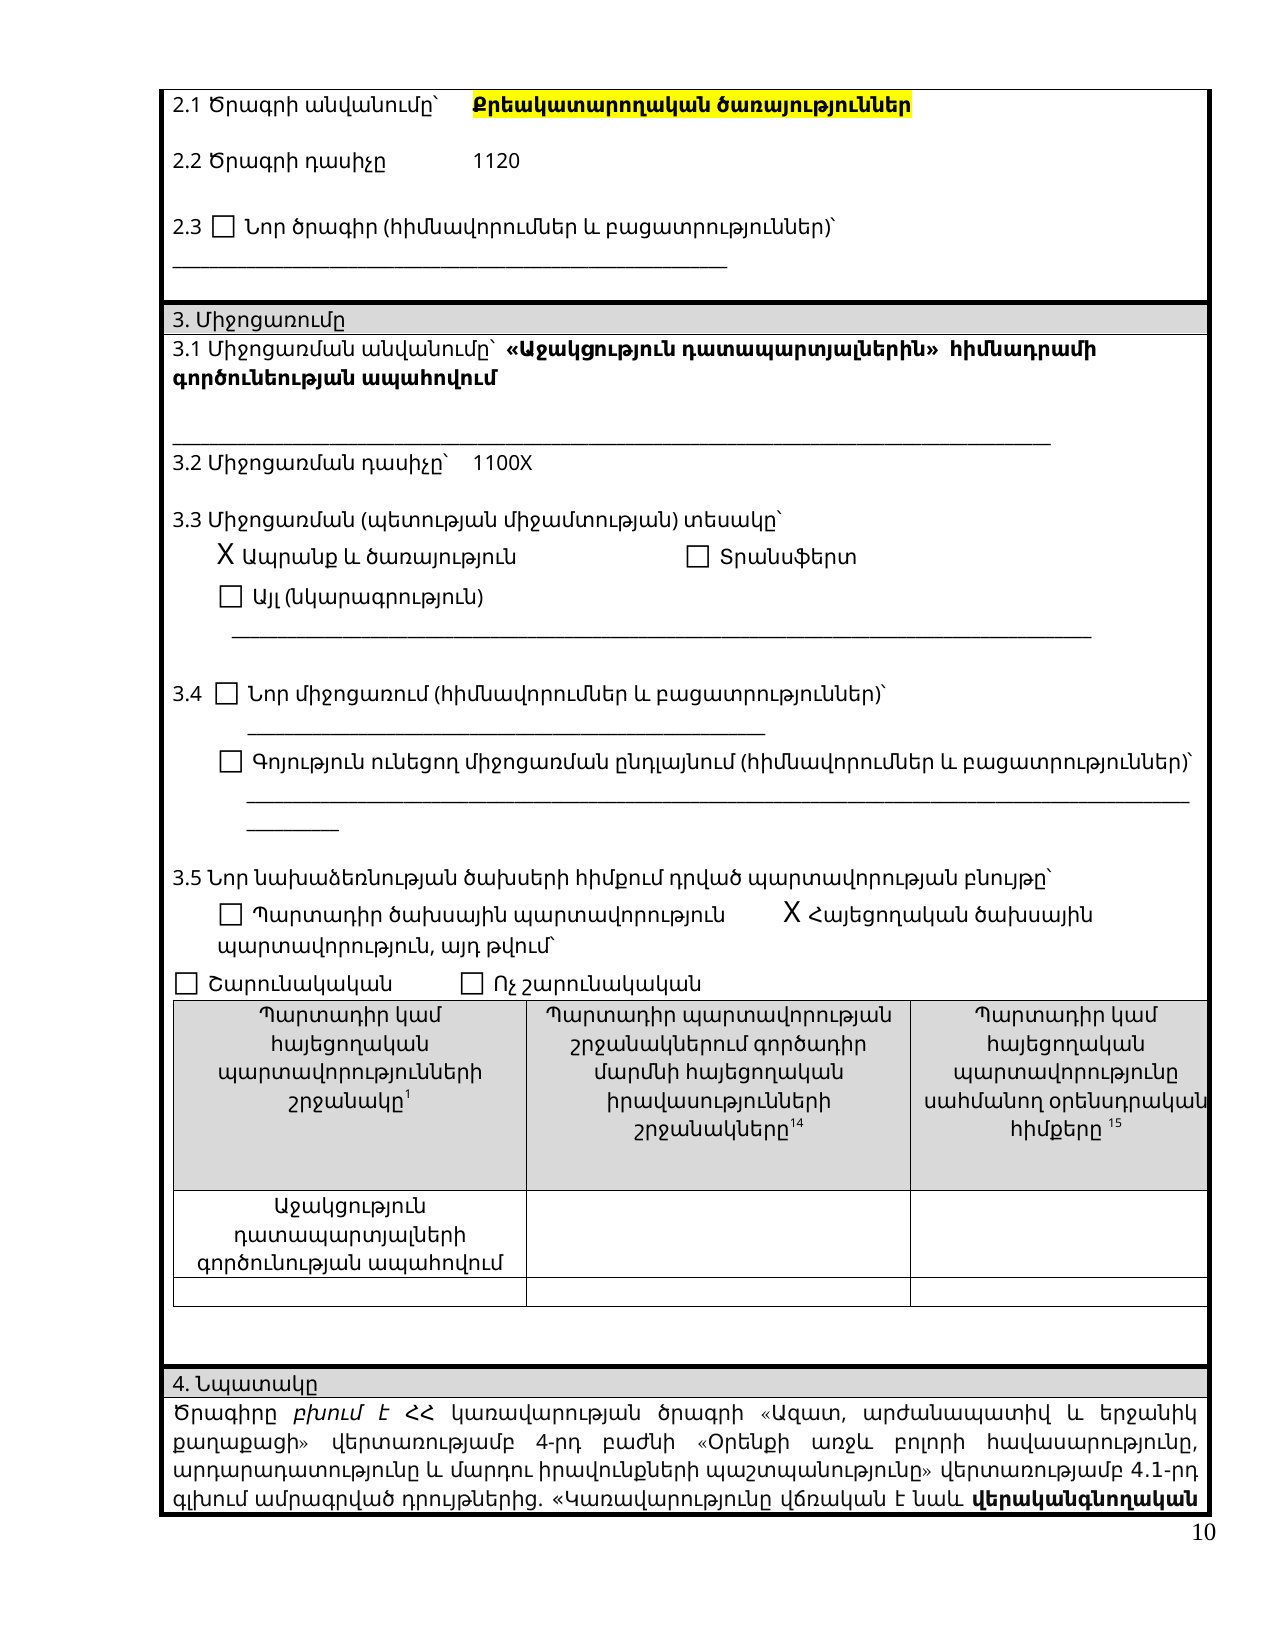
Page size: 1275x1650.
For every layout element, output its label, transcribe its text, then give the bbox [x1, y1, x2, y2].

table_cell 4. Նպատակը [164, 1369, 1207, 1397]
table_cell 2.1 Ծրագրի անվանումը՝ Քրեակատարողական ծառայություններ 2.2 Ծրագրի դասիչը 1120 2.3 □ Նոր ծրագիր (հիմնավորումներ և բացատրություններ)՝ ____________________________________________________________ [164, 90, 1207, 300]
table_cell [164, 1398, 1207, 1512]
table_cell 3.1 Միջոցառման անվանումը՝ «Աջակցություն դատապարտյալներին» հիմնադրամի գործունեության ապահովում _______________________________________________________________________________________________ 3.2 Միջոցառման դասիչը՝ 1100X 3.3 Միջոցառման (պետության միջամտության) տեսակը՝ X Ապրանք և ծառայություն □ Տրանսֆերտ □ Այլ (նկարագրություն) _____________________________________________________________________________________________ 3.4 □ Նոր միջոցառում (հիմնավորումներ և բացատրություններ)՝ ________________________________________________________ □ Գոյություն ունեցող միջոցառման ընդլայնում (հիմնավորումներ և բացատրություններ)՝ ________________________________________________________________________________________________________________ 3.5 Նոր նախաձեռնության ծախսերի հիմքում դրված պարտավորության բնույթը՝ □ Պարտադիր ծախսային պարտավորություն X Հայեցողական ծախսային պարտավորություն, այդ թվում՝ □ Շարունակական □ Ոչ շարունակական [164, 335, 1207, 1364]
table_cell 3. Միջոցառումը [164, 305, 1207, 333]
